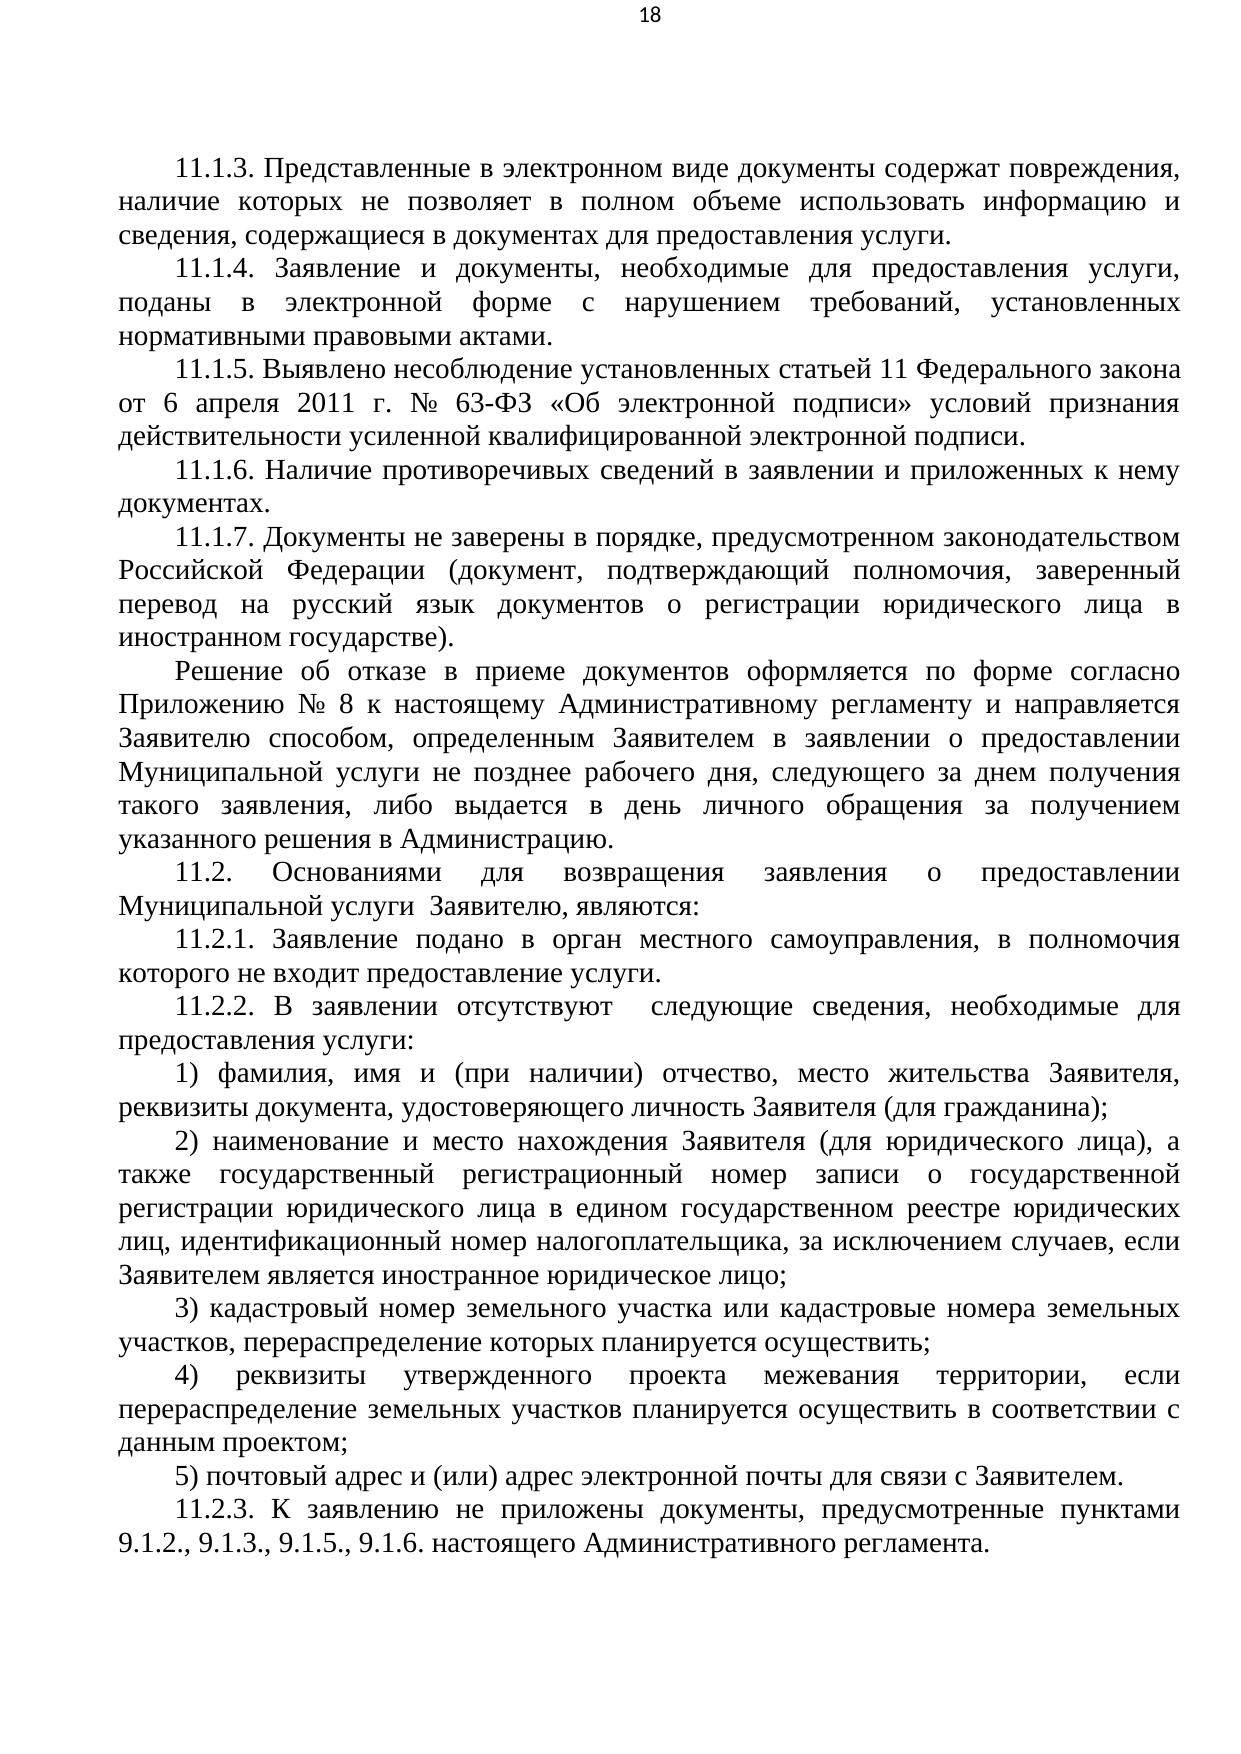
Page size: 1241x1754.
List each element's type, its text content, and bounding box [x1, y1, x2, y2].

text 11.2.1. Заявление подано в орган местного самоуправления, в полномочия которого не входит предоставление услуги. [118, 921, 1181, 988]
text 11.2.3. К заявлению не приложены документы, предусмотренные пунктами 9.1.2., 9.1.3., 9.1.5., 9.1.6. настоящего Административного регламента. [118, 1492, 1181, 1559]
text Решение об отказе в приеме документов оформляется по форме согласно Приложению № 8 к настоящему Административному регламенту и направляется Заявителю способом, определенным Заявителем в заявлении о предоставлении Муниципальной услуги не позднее рабочего дня, следующего за днем получения такого заявления, либо выдается в день личного обращения за получением указанного решения в Администрацию. [118, 653, 1181, 854]
text 1) фамилия, имя и (при наличии) отчество, место жительства Заявителя, реквизиты документа, удостоверяющего личность Заявителя (для гражданина); [118, 1056, 1181, 1123]
text 11.2.2. В заявлении отсутствуют следующие сведения, необходимые для предоставления услуги: [118, 988, 1181, 1056]
text 3) кадастровый номер земельного участка или кадастровые номера земельных участков, перераспределение которых планируется осуществить; [118, 1290, 1181, 1357]
text 11.1.5. Выявлено несоблюдение установленных статьей 11 Федерального закона от 6 апреля 2011 г. № 63-ФЗ «Об электронной подписи» условий признания действительности усиленной квалифицированной электронной подписи. [118, 351, 1181, 452]
text 2) наименование и место нахождения Заявителя (для юридического лица), а также государственный регистрационный номер записи о государственной регистрации юридического лица в едином государственном реестре юридических лиц, идентификационный номер налогоплательщика, за исключением случаев, если Заявителем является иностранное юридическое лицо; [118, 1123, 1181, 1290]
text 4) реквизиты утвержденного проекта межевания территории, если перераспределение земельных участков планируется осуществить в соответствии с данным проектом; [118, 1357, 1181, 1458]
text 11.1.3. Представленные в электронном виде документы содержат повреждения, наличие которых не позволяет в полном объеме использовать информацию и сведения, содержащиеся в документах для предоставления услуги. [118, 150, 1181, 251]
text 11.2. Основаниями для возвращения заявления о предоставлении Муниципальной услуги Заявителю, являются: [118, 854, 1181, 921]
text 11.1.4. Заявление и документы, необходимые для предоставления услуги, поданы в электронной форме с нарушением требований, установленных нормативными правовыми актами. [118, 251, 1181, 351]
text 5) почтовый адрес и (или) адрес электронной почты для связи с Заявителем. [118, 1458, 1181, 1492]
text 11.1.7. Документы не заверены в порядке, предусмотренном законодательством Российской Федерации (документ, подтверждающий полномочия, заверенный перевод на русский язык документов о регистрации юридического лица в иностранном государстве). [118, 519, 1181, 653]
text 11.1.6. Наличие противоречивых сведений в заявлении и приложенных к нему документах. [118, 452, 1181, 519]
